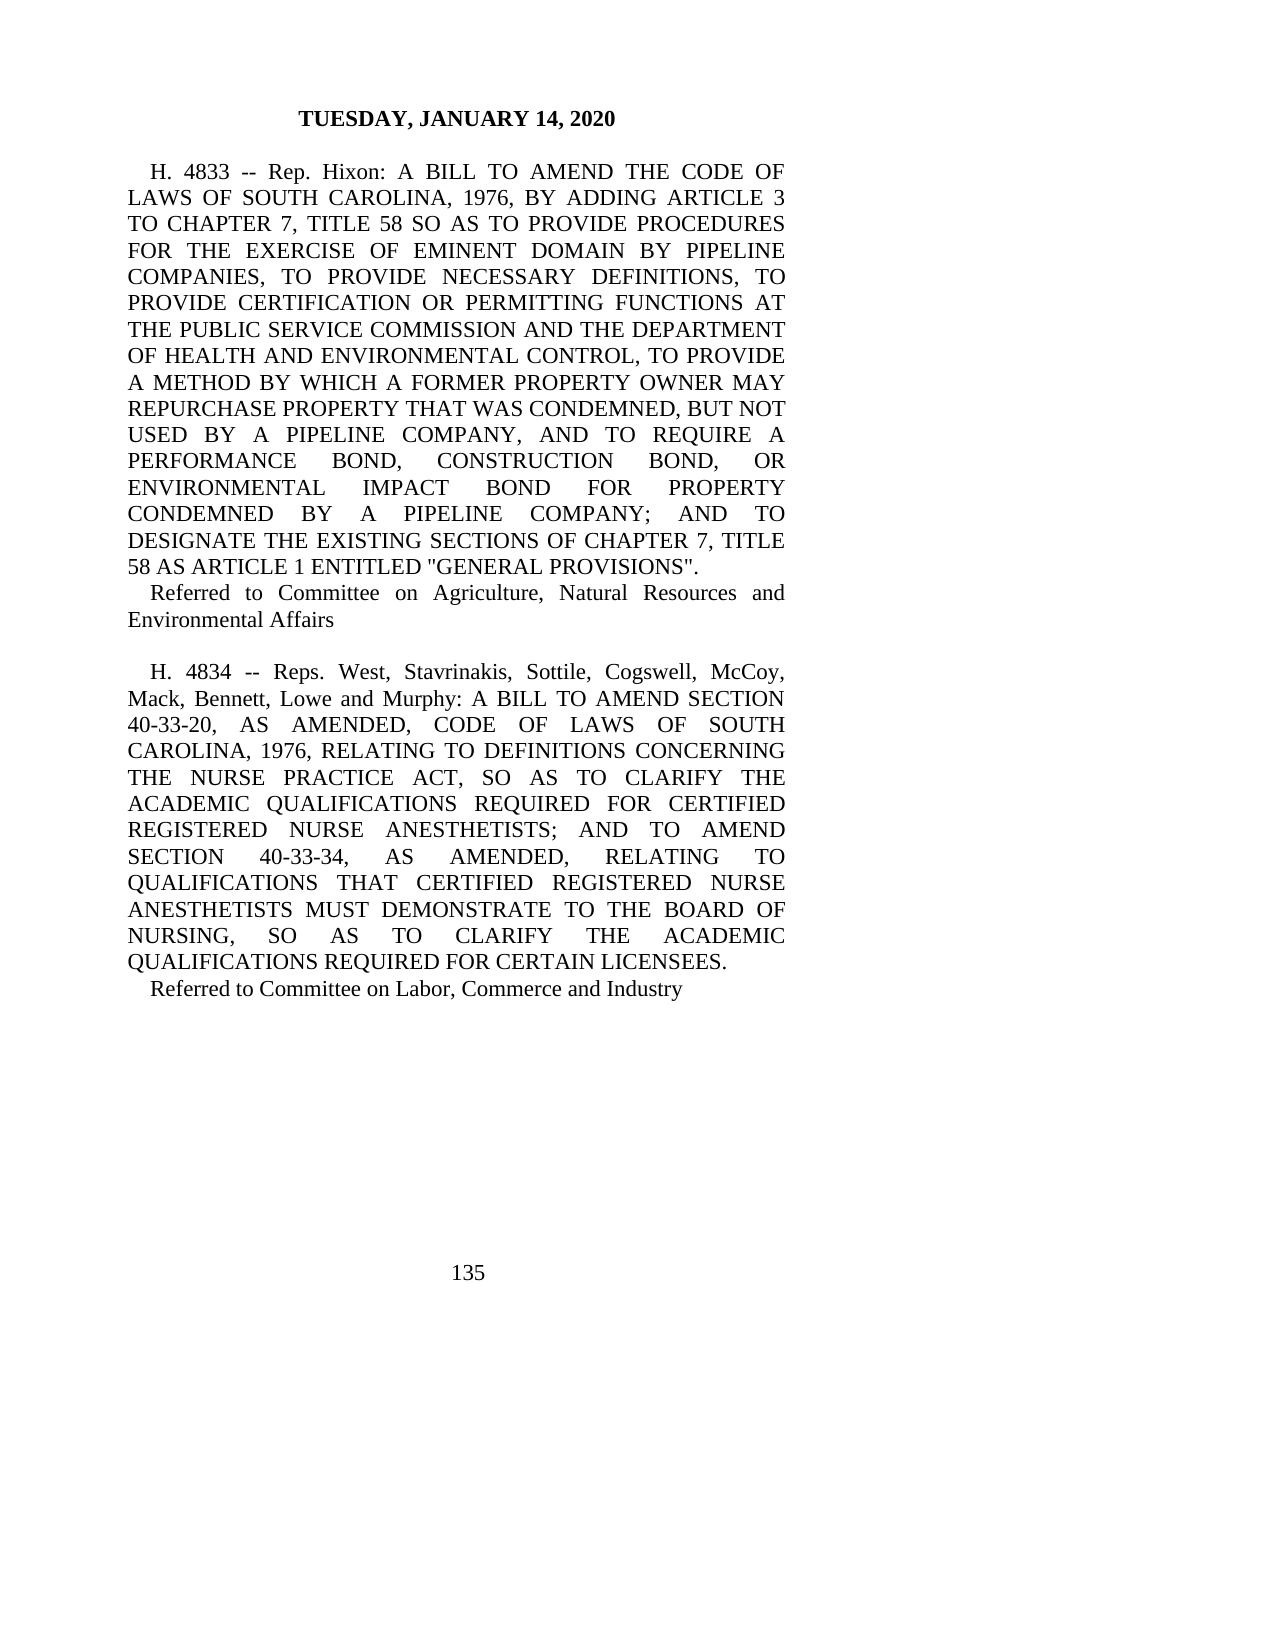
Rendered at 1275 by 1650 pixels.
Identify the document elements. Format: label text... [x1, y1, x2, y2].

text H. 4834 -- Reps. West, Stavrinakis, Sottile, Cogswell, McCoy, Mack, Bennett, Lowe and Murphy: A BILL TO AMEND SECTION 40-33-20, AS AMENDED, CODE OF LAWS OF SOUTH CAROLINA, 1976, RELATING TO DEFINITIONS CONCERNING THE NURSE PRACTICE ACT, SO AS TO CLARIFY THE ACADEMIC QUALIFICATIONS REQUIRED FOR CERTIFIED REGISTERED NURSE ANESTHETISTS; AND TO AMEND SECTION 40-33-34, AS AMENDED, RELATING TO QUALIFICATIONS THAT CERTIFIED REGISTERED NURSE ANESTHETISTS MUST DEMONSTRATE TO THE BOARD OF NURSING, SO AS TO CLARIFY THE ACADEMIC QUALIFICATIONS REQUIRED FOR CERTAIN LICENSEES. [127, 658, 786, 975]
text Referred to Committee on Labor, Commerce and Industry [127, 975, 786, 1001]
text Referred to Committee on Agriculture, Natural Resources and Environmental Affairs [127, 579, 786, 632]
text H. 4833 -- Rep. Hixon: A BILL TO AMEND THE CODE OF LAWS OF SOUTH CAROLINA, 1976, BY ADDING ARTICLE 3 TO CHAPTER 7, TITLE 58 SO AS TO PROVIDE PROCEDURES FOR THE EXERCISE OF EMINENT DOMAIN BY PIPELINE COMPANIES, TO PROVIDE NECESSARY DEFINITIONS, TO PROVIDE CERTIFICATION OR PERMITTING FUNCTIONS AT THE PUBLIC SERVICE COMMISSION AND THE DEPARTMENT OF HEALTH AND ENVIRONMENTAL CONTROL, TO PROVIDE A METHOD BY WHICH A FORMER PROPERTY OWNER MAY REPURCHASE PROPERTY THAT WAS CONDEMNED, BUT NOT USED BY A PIPELINE COMPANY, AND TO REQUIRE A PERFORMANCE BOND, CONSTRUCTION BOND, OR ENVIRONMENTAL IMPACT BOND FOR PROPERTY CONDEMNED BY A PIPELINE COMPANY; AND TO DESIGNATE THE EXISTING SECTIONS OF CHAPTER 7, TITLE 58 AS ARTICLE 1 ENTITLED "GENERAL PROVISIONS". [127, 158, 786, 579]
